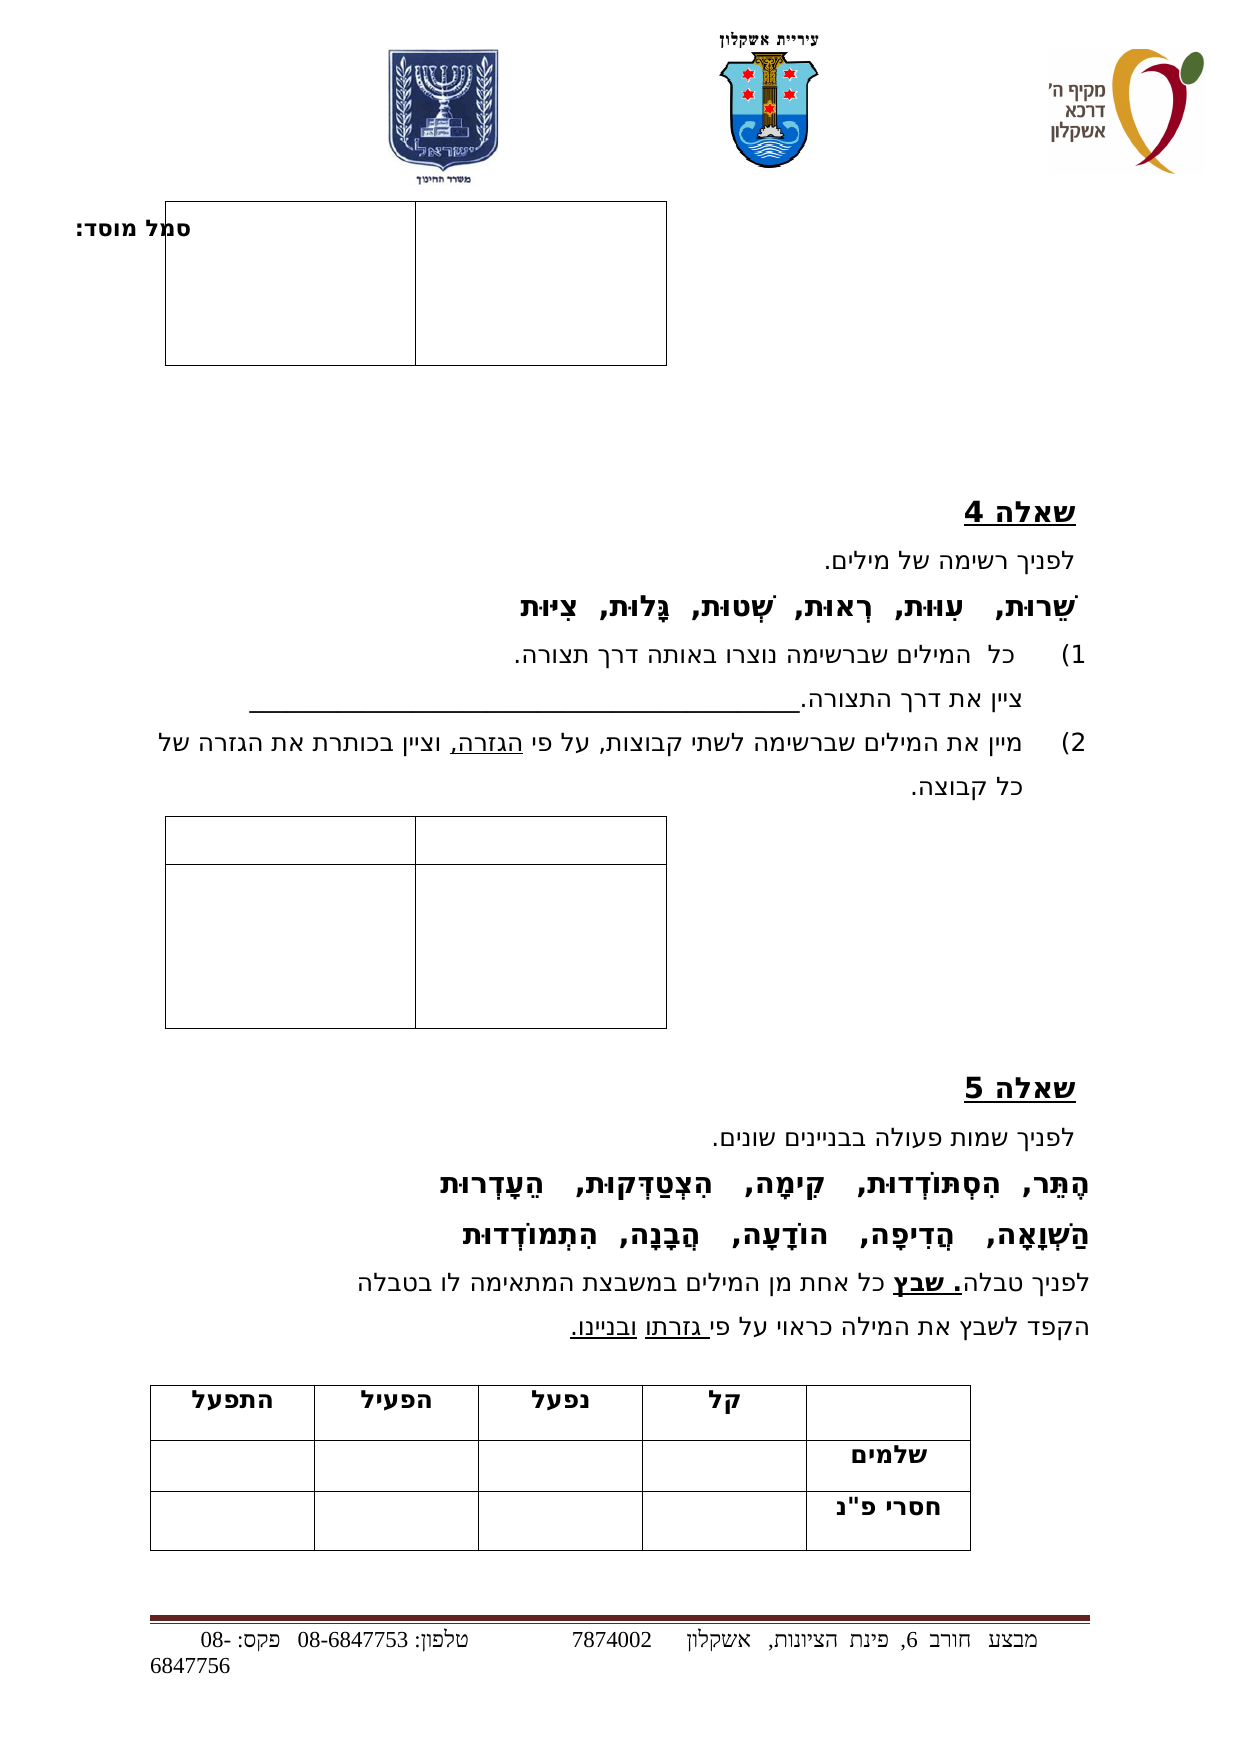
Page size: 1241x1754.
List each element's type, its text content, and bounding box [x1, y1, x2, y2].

picture [692, 23, 843, 174]
table_cell [166, 865, 415, 1028]
table_cell [416, 865, 666, 1028]
table_header קל [643, 1386, 806, 1439]
table_header [416, 817, 666, 864]
table_header התפעל [151, 1386, 314, 1439]
table_header [807, 1386, 970, 1439]
table_header נפעל [479, 1386, 642, 1439]
text שאלה 4 [150, 495, 1076, 529]
table_cell [151, 1441, 314, 1491]
text לפניך רשימה של מילים. [150, 546, 1076, 575]
table_cell [479, 1492, 642, 1550]
table_cell שלמים [807, 1441, 970, 1491]
table_cell [643, 1441, 806, 1491]
table_cell [315, 1441, 478, 1491]
table_header [166, 817, 415, 864]
list מיין את המילים שברשימה לשתי קבוצות, על פי הגזרה, וציין בכותרת את הגזרה של כל קבוצה. [150, 728, 1061, 801]
list ציין את דרך התצורה.____________________________________________ [150, 684, 1023, 713]
table_cell [315, 1492, 478, 1550]
list כל המילים שברשימה נוצרו באותה דרך תצורה. [150, 641, 1061, 670]
table_cell [151, 1492, 314, 1550]
text הֶתֵּר, הִסְתּוֹדְדוּת, קִימָה, הִצְטַדְּקוּת, הֵעָדְרוּת [165, 1166, 1090, 1200]
picture [387, 48, 499, 185]
picture [1048, 49, 1205, 174]
table_header הפעיל [315, 1386, 478, 1439]
text שֵׁרוּת, עִוּוּת, רְאוּת, שְׁטוּת, גָּלוּת, צִיּוּת [150, 589, 1076, 623]
text הַשְׁוָאָה, הֲדִיפָה, הוֹדָעָה, הֲבָנָה, הִתְמוֹדְדוּת [150, 1217, 1090, 1251]
table_cell [416, 202, 666, 364]
text לפניך טבלה. שבץ כל אחת מן המילים במשבצת המתאימה לו בטבלה [150, 1268, 1090, 1297]
text לפניך שמות פעולה בבניינים שונים. [150, 1123, 1076, 1152]
table_cell חסרי פ"נ [807, 1492, 970, 1550]
table_cell [166, 202, 415, 364]
text שאלה 5 [150, 1072, 1076, 1106]
text הקפד לשבץ את המילה כראוי על פי גזרתו ובניינו. [150, 1312, 1090, 1341]
table_cell [479, 1441, 642, 1491]
table_cell [643, 1492, 806, 1550]
